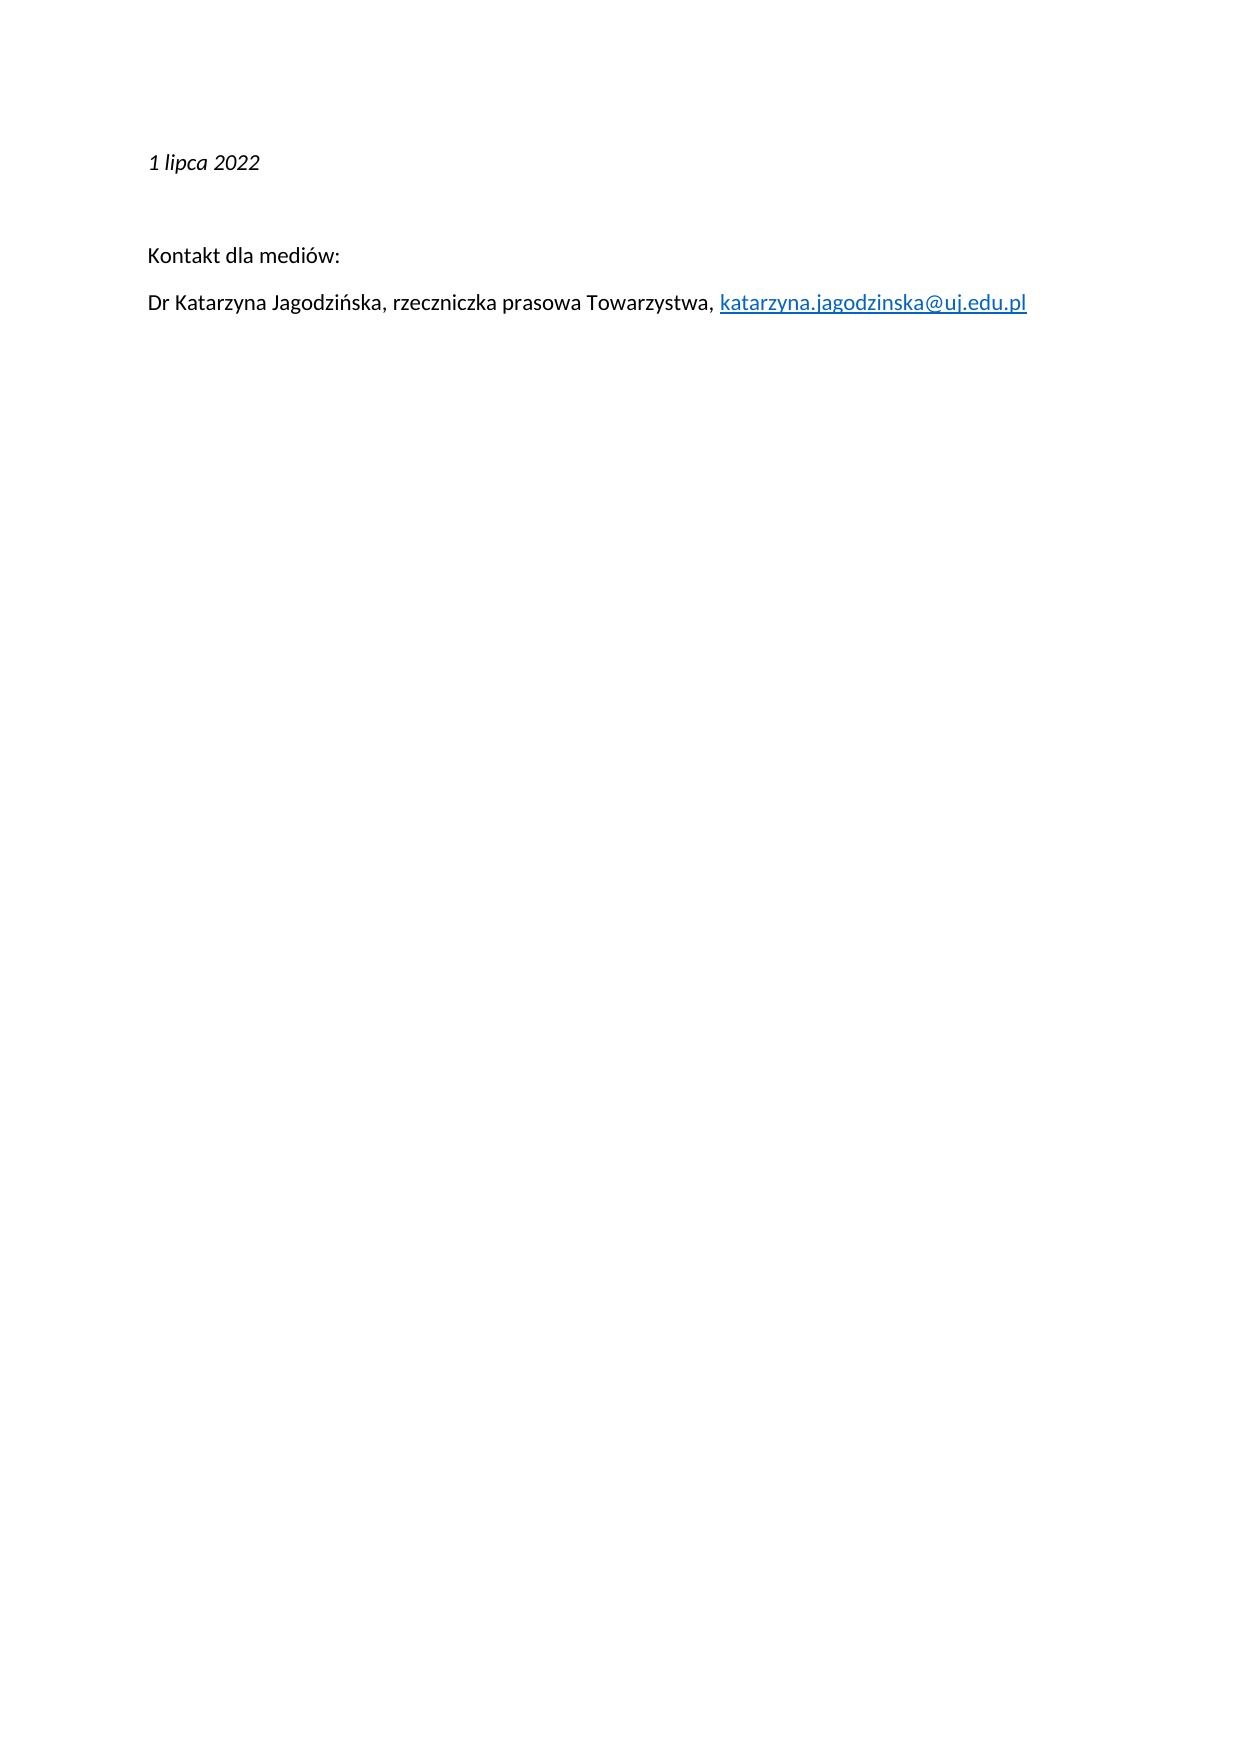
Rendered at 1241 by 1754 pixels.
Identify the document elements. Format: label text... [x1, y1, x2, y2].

text Kontakt dla mediów: [148, 241, 1093, 269]
text Dr Katarzyna Jagodzińska, rzeczniczka prasowa Towarzystwa, katarzyna.jagodzinska@uj.edu.pl [148, 288, 1093, 316]
text 1 lipca 2022 [148, 148, 1093, 176]
